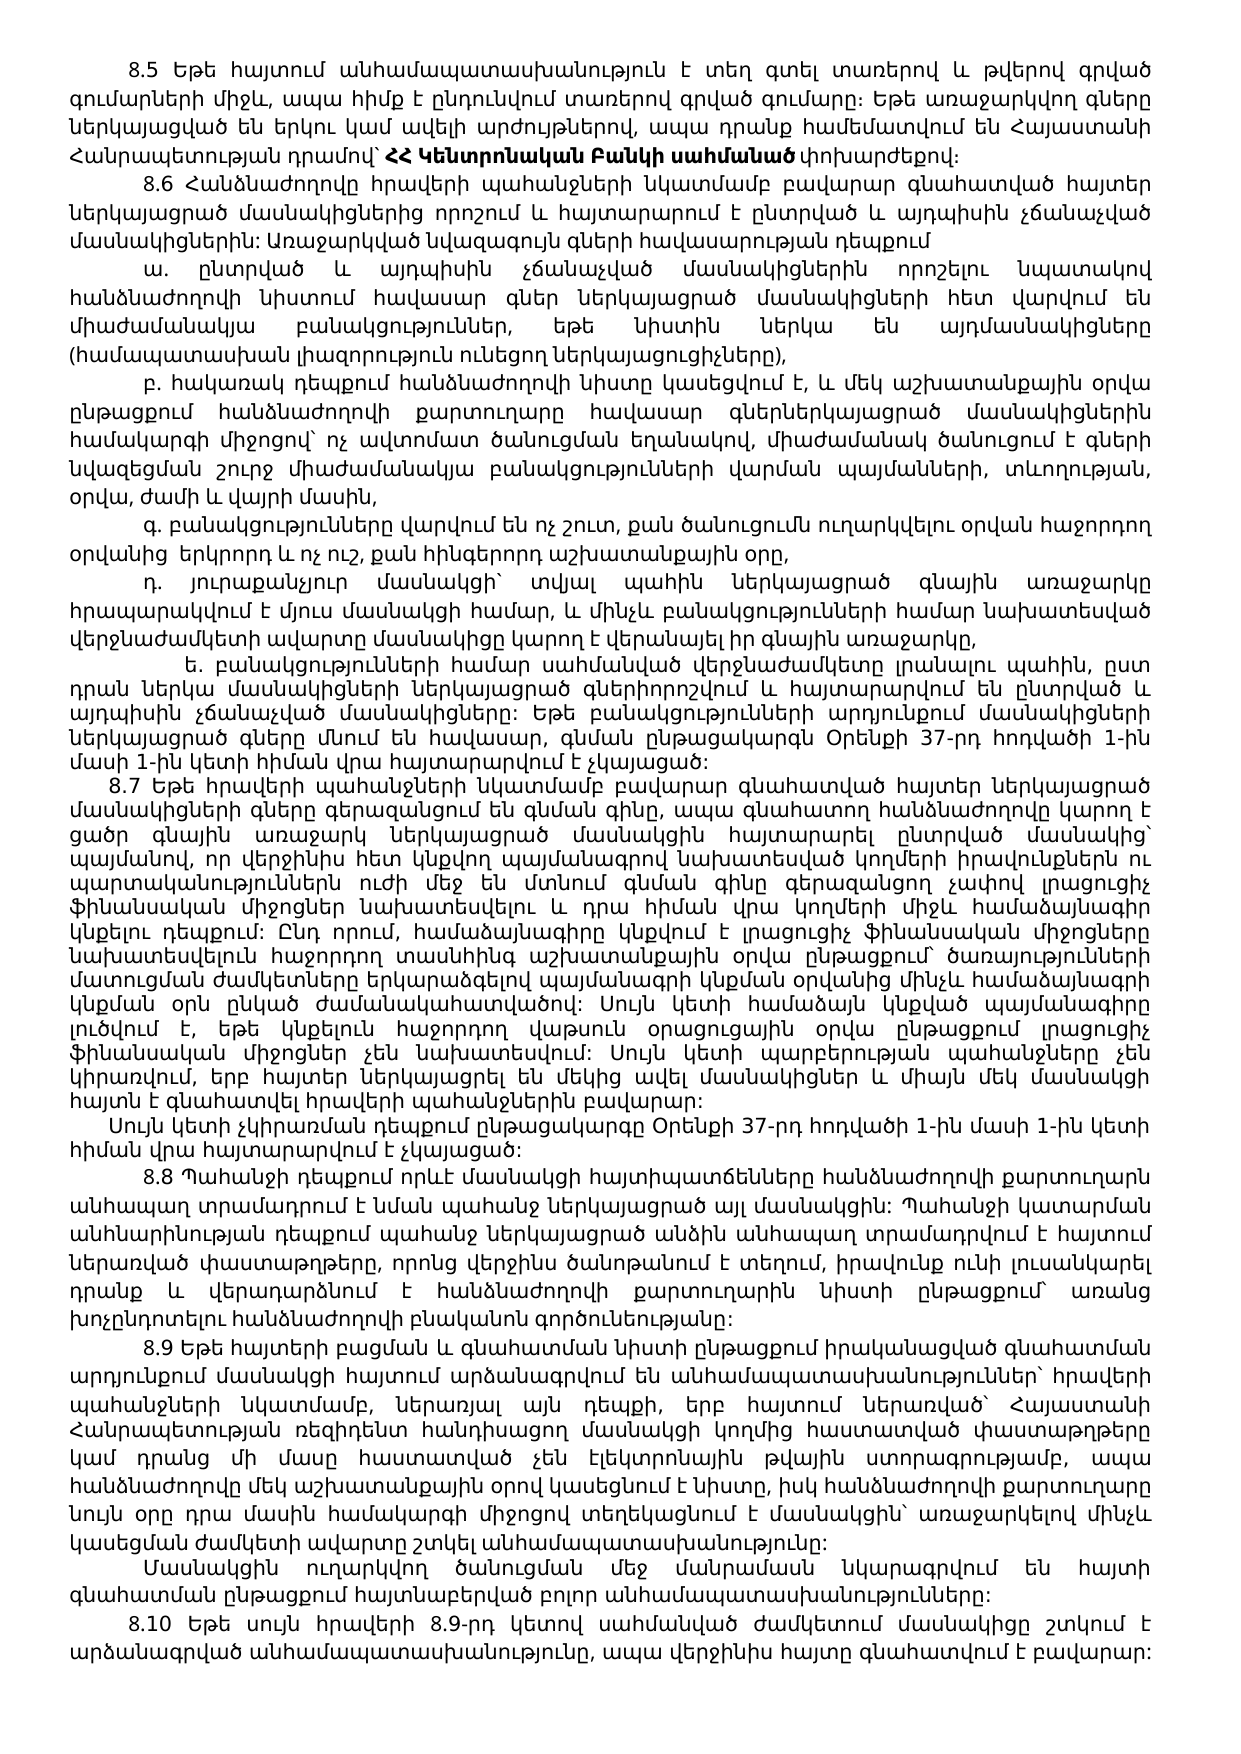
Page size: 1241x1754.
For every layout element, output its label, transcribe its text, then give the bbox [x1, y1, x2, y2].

text գ. բանակցությունները վարվում են ոչ շուտ, քան ծանուցումն ուղարկվելու օրվան հաջորդող օրվանից երկրորդ և ոչ ուշ, քան հինգերորդ աշխատանքային օրը, [69, 511, 1152, 567]
text 8.9 Եթե հայտերի բացման և գնահատման նիստի ընթացքում իրականացված գնահատման արդյունքում մասնակցի հայտում արձանագրվում են անհամապատասխանություններ՝ հրավերի պահանջների նկատմամբ, ներառյալ այն դեպքի, երբ հայտում ներառված՝ Հայաստանի Հանրապետության ռեզիդենտ հանդիսացող մասնակցի կողմից հաստատված փաստաթղթերը կամ դրանց մի մասը հաստատված չեն էլեկտրոնային թվային ստորագրությամբ, ապա հանձնաժողովը մեկ աշխատանքային օրով կասեցնում է նիստը, իսկ հանձնաժողովի քարտուղարը նույն օրը դրա մասին համակարգի միջոցով տեղեկացնում է մասնակցին՝ առաջարկելով մինչև կասեցման ժամկետի ավարտը շտկել անհամապատասխանությունը: [69, 1333, 1152, 1556]
text ե. բանակցությունների համար սահմանված վերջնաժամկետը լրանալու պահին, ըստ դրան ներկա մասնակիցների ներկայացրած գներիորոշվում և հայտարարվում են ընտրված և այդպիսին չճանաչված մասնակիցները: Եթե բանակցությունների արդյունքում մասնակիցների ներկայացրած գները մնում են հավասար, գնման ընթացակարգն Օրենքի 37-րդ հոդվածի 1-ին մասի 1-ին կետի հիման վրա հայտարարվում է չկայացած: [69, 653, 1152, 774]
text 8.5 Եթե հայտում անհամապատասխանություն է տեղ գտել տառերով և թվերով գրված գումարների միջև, ապա հիմք է ընդունվում տառերով գրված գումարը։ Եթե առաջարկվող գները ներկայացված են երկու կամ ավելի արժույթներով, ապա դրանք համեմատվում են Հայաստանի Հանրապետության դրամով` ՀՀ Կենտրոնական Բանկի սահմանած փոխարժեքով։ [69, 56, 1152, 169]
text դ. յուրաքանչյուր մասնակցի` տվյալ պահին ներկայացրած գնային առաջարկը հրապարակվում է մյուս մասնակցի համար, և մինչև բանակցությունների համար նախատեսված վերջնաժամկետի ավարտը մասնակիցը կարող է վերանայել իր գնային առաջարկը, [69, 567, 1152, 653]
text բ. հակառակ դեպքում հանձնաժողովի նիստը կասեցվում է, և մեկ աշխատանքային օրվա ընթացքում հանձնաժողովի քարտուղարը հավասար գներներկայացրած մասնակիցներին համակարգի միջոցով՝ ոչ ավտոմատ ծանուցման եղանակով, միաժամանակ ծանուցում է գների նվազեցման շուրջ միաժամանակյա բանակցությունների վարման պայմանների, տևողության, օրվա, ժամի և վայրի մասին, [69, 368, 1152, 511]
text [69, 1609, 1152, 1666]
text Մասնակցին ուղարկվող ծանուցման մեջ մանրամասն նկարագրվում են հայտի գնահատման ընթացքում հայտնաբերված բոլոր անհամապատասխանությունները: [69, 1556, 1152, 1609]
text Սույն կետի չկիրառման դեպքում ընթացակարգը Օրենքի 37-րդ հոդվածի 1-ին մասի 1-ին կետի հիման վրա հայտարարվում է չկայացած: [69, 1114, 1152, 1162]
text 8.8 Պահանջի դեպքում որևէ մասնակցի հայտիպատճենները հանձնաժողովի քարտուղարն անհապաղ տրամադրում է նման պահանջ ներկայացրած այլ մասնակցին: Պահանջի կատարման անհնարինության դեպքում պահանջ ներկայացրած անձին անհապաղ տրամադրվում է հայտում ներառված փաստաթղթերը, որոնց վերջինս ծանոթանում է տեղում, իրավունք ունի լուսանկարել դրանք և վերադարձնում է հանձնաժողովի քարտուղարին նիստի ընթացքում՝ առանց խոչընդոտելու հանձնաժողովի բնականոն գործունեությանը: [69, 1162, 1152, 1333]
text ա. ընտրված և այդպիսին չճանաչված մասնակիցներին որոշելու նպատակով հանձնաժողովի նիստում հավասար գներ ներկայացրած մասնակիցների հետ վարվում են միաժամանակյա բանակցություններ, եթե նիստին ներկա են այդմասնակիցները (համապատասխան լիազորություն ունեցող ներկայացուցիչները), [69, 254, 1152, 368]
text 8.7 Եթե հրավերի պահանջների նկատմամբ բավարար գնահատված հայտեր ներկայացրած մասնակիցների գները գերազանցում են գնման գինը, ապա գնահատող հանձնաժողովը կարող է ցածր գնային առաջարկ ներկայացրած մասնակցին հայտարարել ընտրված մասնակից՝ պայմանով, որ վերջինիս հետ կնքվող պայմանագրով նախատեսված կողմերի իրավունքներն ու պարտականություններն ուժի մեջ են մտնում գնման գինը գերազանցող չափով լրացուցիչ ֆինանսական միջոցներ նախատեսվելու և դրա հիման վրա կողմերի միջև համաձայնագիր կնքելու դեպքում: Ընդ որում, համաձայնագիրը կնքվում է լրացուցիչ ֆինանսական միջոցները նախատեսվելուն հաջորդող տասնհինգ աշխատանքային օրվա ընթացքում՝ ծառայությունների մատուցման ժամկետները երկարաձգելով պայմանագրի կնքման օրվանից մինչև համաձայնագրի կնքման օրն ընկած ժամանակահատվածով: Սույն կետի համաձայն կնքված պայմանագիրը լուծվում է, եթե կնքելուն հաջորդող վաթսուն օրացուցային օրվա ընթացքում լրացուցիչ ֆինանսական միջոցներ չեն նախատեսվում: Սույն կետի պարբերության պահանջները չեն կիրառվում, երբ հայտեր ներկայացրել են մեկից ավել մասնակիցներ և միայն մեկ մասնակցի հայտն է գնահատվել հրավերի պահանջներին բավարար: [69, 774, 1152, 1114]
text 8.6 Հանձնաժողովը հրավերի պահանջների նկատմամբ բավարար գնահատված հայտեր ներկայացրած մասնակիցներից որոշում և հայտարարում է ընտրված և այդպիսին չճանաչված մասնակիցներին: Առաջարկված նվազագույն գների հավասարության դեպքում [69, 169, 1152, 254]
